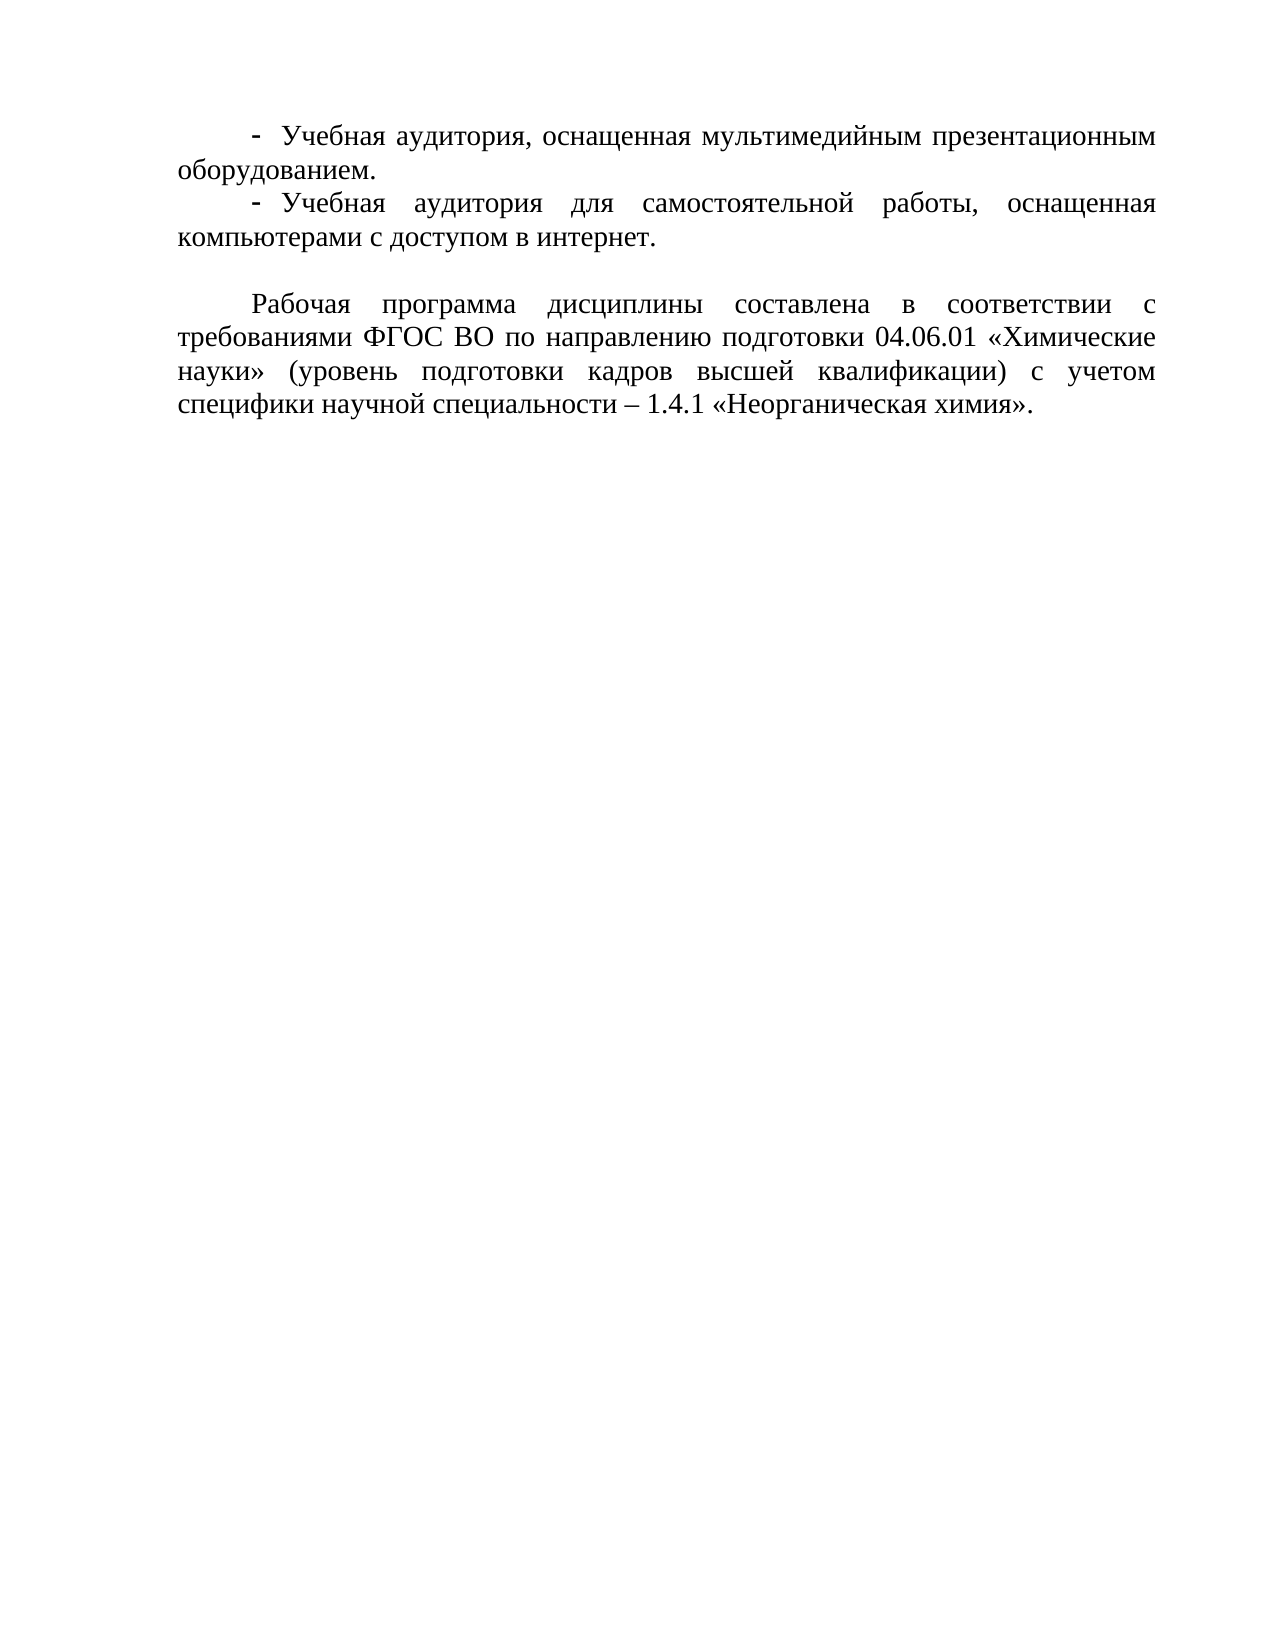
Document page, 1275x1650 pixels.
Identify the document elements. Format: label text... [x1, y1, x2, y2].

text Рабочая программа дисциплины составлена в соответствии с требованиями ФГОС ВО по направлению подготовки 04.06.01 «Химические науки» (уровень подготовки кадров высшей квалификации) с учетом специфики научной специальности – 1.4.1 «Неорганическая химия». [177, 286, 1157, 420]
list Учебная аудитория, оснащенная мультимедийным презентационным оборудованием. [177, 118, 1157, 185]
list Учебная аудитория для самостоятельной работы, оснащенная компьютерами с доступом в интернет. [177, 185, 1157, 252]
